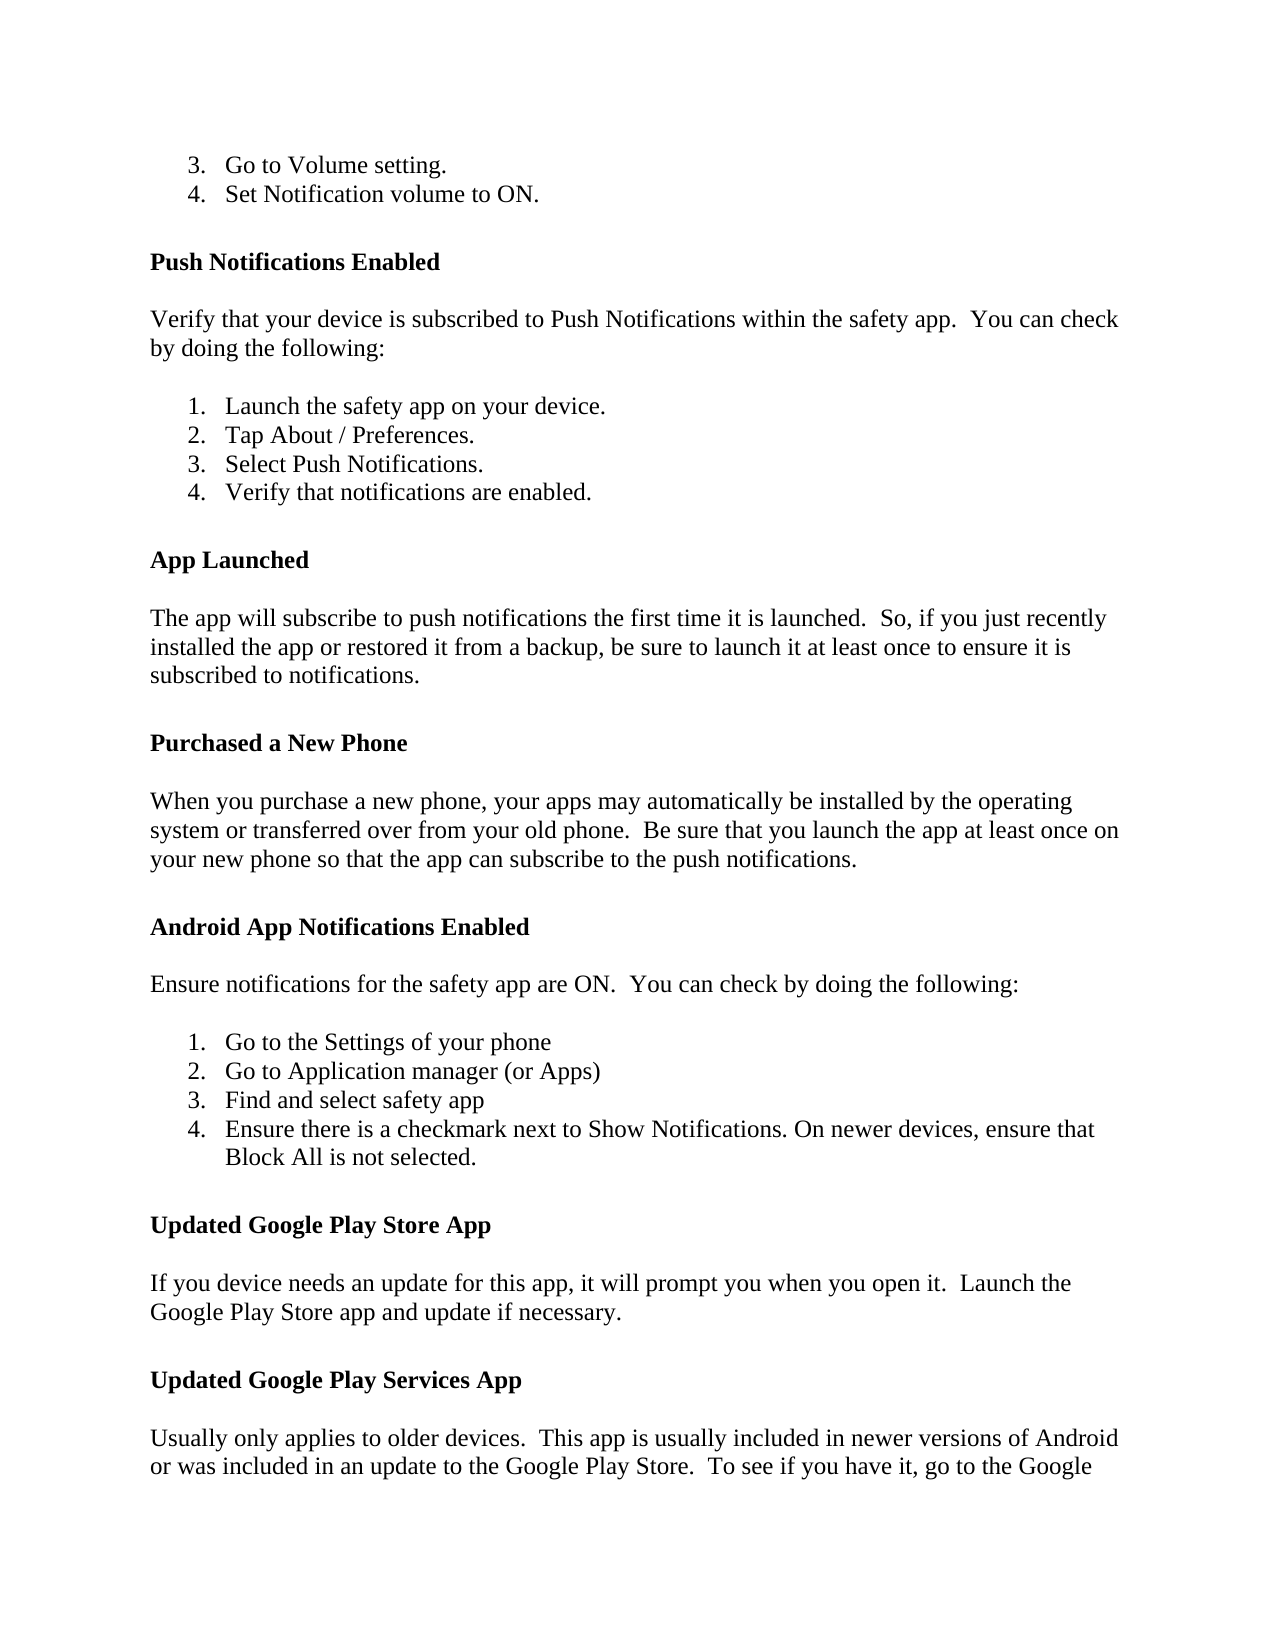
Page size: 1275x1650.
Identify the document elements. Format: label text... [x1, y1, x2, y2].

text Updated Google Play Services App [150, 1365, 1125, 1393]
list Go to Application manager (or Apps) [187, 1056, 1125, 1085]
list Ensure there is a checkmark next to Show Notifications. On newer devices, ensure that Block All is not selected. [187, 1114, 1125, 1171]
text Updated Google Play Store App [150, 1210, 1125, 1239]
list Verify that notifications are enabled. [187, 477, 1125, 506]
list Set Notification volume to ON. [187, 179, 1125, 207]
text App Launched [150, 545, 1125, 574]
text When you purchase a new phone, your apps may automatically be installed by the operating system or transferred over from your old phone. Be sure that you launch the app at least once on your new phone so that the app can subscribe to the push notifications. [150, 786, 1125, 873]
text Push Notifications Enabled [150, 247, 1125, 275]
text The app will subscribe to push notifications the first time it is launched. So, if you just recently installed the app or restored it from a backup, be sure to launch it at least once to ensure it is subscribed to notifications. [150, 603, 1125, 689]
list Go to Volume setting. [187, 150, 1125, 179]
text If you device needs an update for this app, it will prompt you when you open it. Launch the Google Play Store app and update if necessary. [150, 1268, 1125, 1326]
text Ensure notifications for the safety app are ON. You can check by doing the following: [150, 969, 1125, 998]
list Select Push Notifications. [187, 449, 1125, 477]
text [150, 1423, 1125, 1480]
list Go to the Settings of your phone [187, 1027, 1125, 1056]
text Android App Notifications Enabled [150, 912, 1125, 940]
list Tap About / Preferences. [187, 420, 1125, 449]
list Launch the safety app on your device. [187, 391, 1125, 420]
text Purchased a New Phone [150, 728, 1125, 757]
text Verify that your device is subscribed to Push Notifications within the safety app. You can check by doing the following: [150, 304, 1125, 362]
list Find and select safety app [187, 1085, 1125, 1114]
